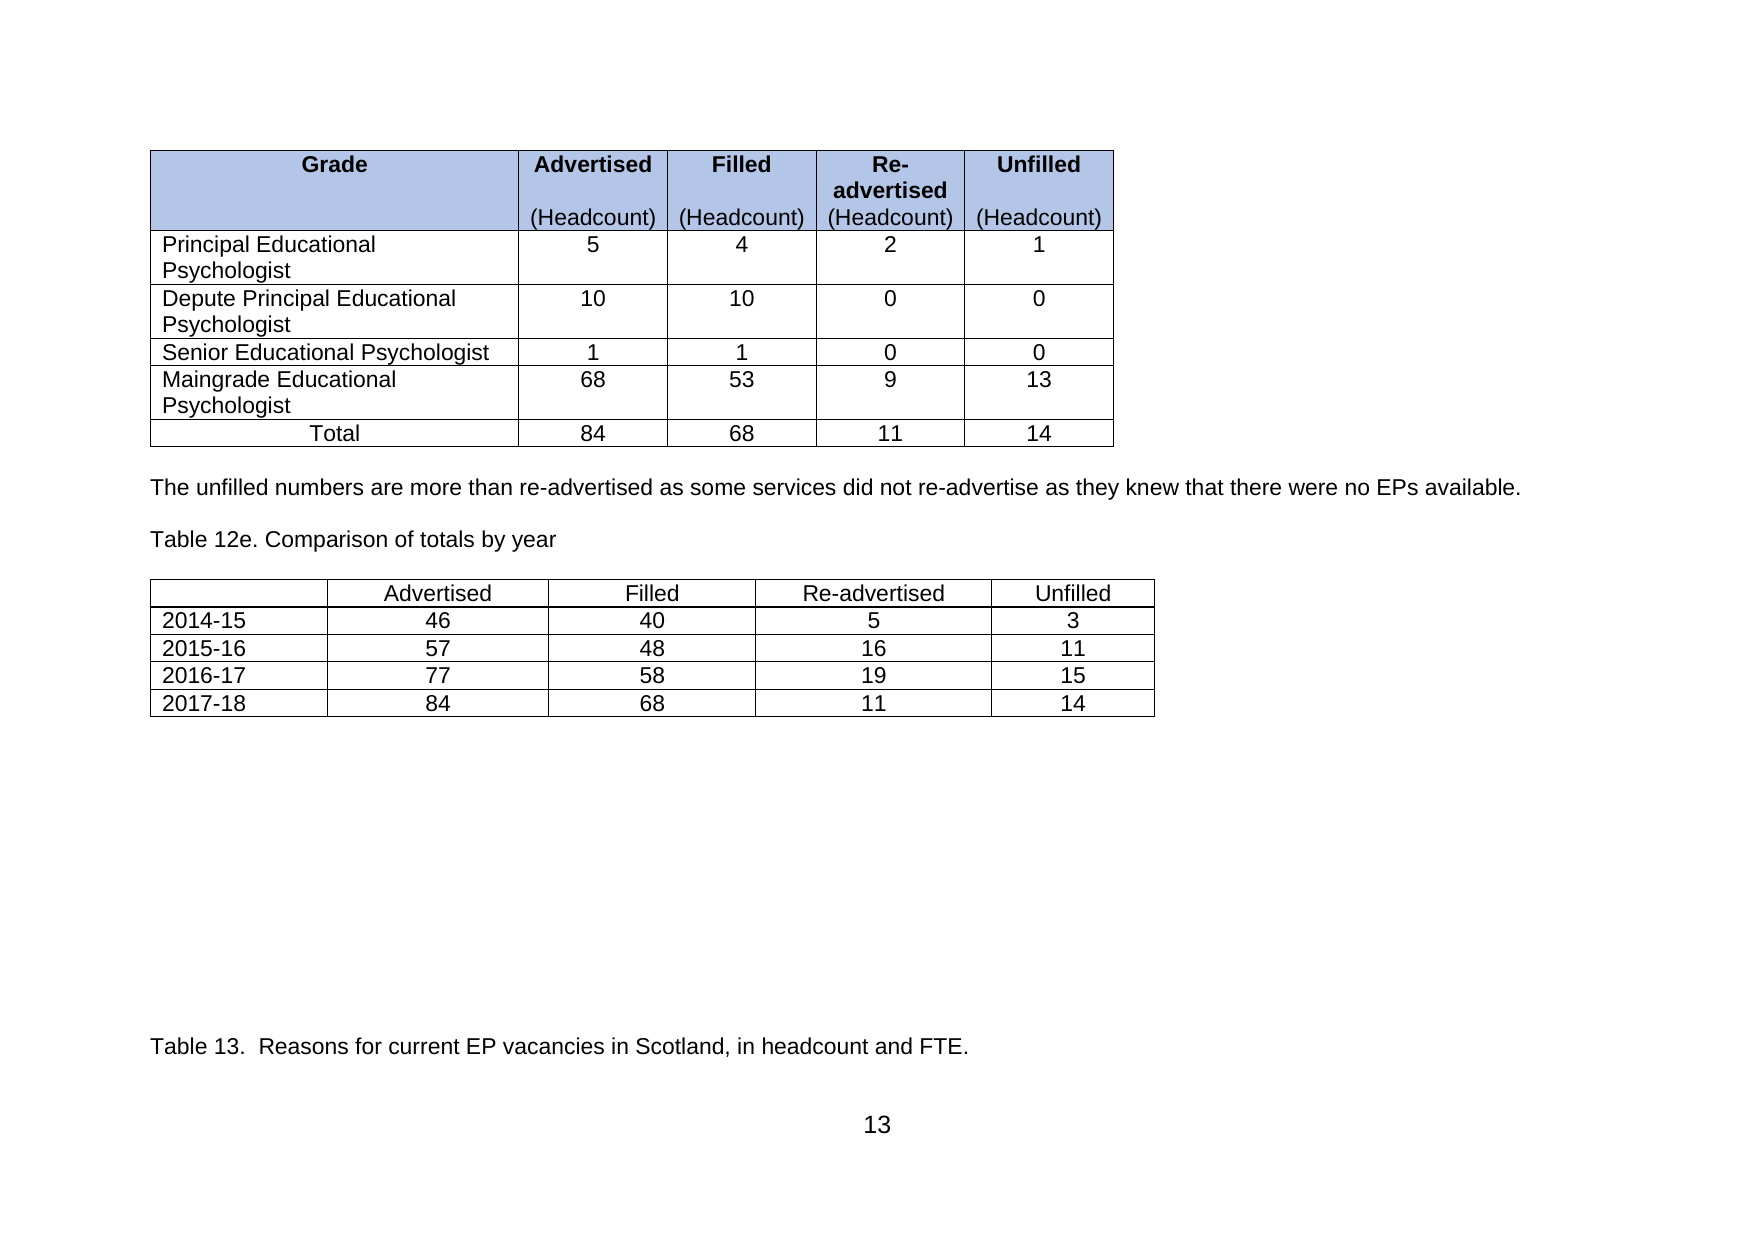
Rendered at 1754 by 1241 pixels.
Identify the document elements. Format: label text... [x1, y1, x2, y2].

table_cell 77 [328, 662, 548, 688]
table_header Re-advertised (Headcount) [817, 151, 964, 230]
table_header Unfilled [992, 580, 1154, 606]
table_cell 10 [668, 285, 816, 338]
text Table 13. Reasons for current EP vacancies in Scotland, in headcount and FTE. [150, 1033, 1604, 1059]
table_cell 5 [756, 608, 991, 634]
table_cell 14 [992, 690, 1154, 716]
table_cell 9 [817, 366, 964, 419]
table_cell 57 [328, 635, 548, 661]
table_cell Depute Principal Educational Psychologist [151, 285, 518, 338]
table_cell 0 [817, 285, 964, 338]
table_header Unfilled (Headcount) [965, 151, 1113, 230]
table_cell 10 [519, 285, 667, 338]
table_cell 84 [328, 690, 548, 716]
table_cell 11 [756, 690, 991, 716]
table_cell Total [151, 420, 518, 446]
table_cell 40 [549, 608, 755, 634]
table_cell 5 [519, 231, 667, 284]
table_cell 4 [668, 231, 816, 284]
table_cell 68 [519, 366, 667, 419]
table_cell 53 [668, 366, 816, 419]
text Table 12e. Comparison of totals by year [150, 526, 1604, 553]
table_cell Maingrade Educational Psychologist [151, 366, 518, 419]
table_cell 0 [965, 285, 1113, 338]
table_cell 3 [992, 608, 1154, 634]
table_cell Principal Educational Psychologist [151, 231, 518, 284]
table_cell 2017-18 [151, 690, 327, 716]
table_cell 19 [756, 662, 991, 688]
table_cell 1 [668, 339, 816, 365]
table_header Re-advertised [756, 580, 991, 606]
table_cell 58 [549, 662, 755, 688]
table_cell 1 [519, 339, 667, 365]
table_header [151, 580, 327, 606]
table_cell 0 [965, 339, 1113, 365]
table_header Advertised (Headcount) [519, 151, 667, 230]
table_cell 13 [965, 366, 1113, 419]
table_cell 68 [668, 420, 816, 446]
table_cell 2015-16 [151, 635, 327, 661]
table_cell 46 [328, 608, 548, 634]
table_cell 0 [817, 339, 964, 365]
table_cell 11 [992, 635, 1154, 661]
table_cell 48 [549, 635, 755, 661]
table_cell 16 [756, 635, 991, 661]
table_cell 1 [965, 231, 1113, 284]
table_header Filled (Headcount) [668, 151, 816, 230]
table_header Grade [151, 151, 518, 230]
table_header Advertised [328, 580, 548, 606]
text The unfilled numbers are more than re-advertised as some services did not re-advertise as they knew that there were no EPs available. [150, 473, 1604, 500]
table_cell 11 [817, 420, 964, 446]
table_cell 68 [549, 690, 755, 716]
table_cell 14 [965, 420, 1113, 446]
table_cell 2014-15 [151, 608, 327, 634]
table_header Filled [549, 580, 755, 606]
table_cell 15 [992, 662, 1154, 688]
table_cell 84 [519, 420, 667, 446]
table_cell 2016-17 [151, 662, 327, 688]
table_cell 2 [817, 231, 964, 284]
table_cell Senior Educational Psychologist [151, 339, 518, 365]
